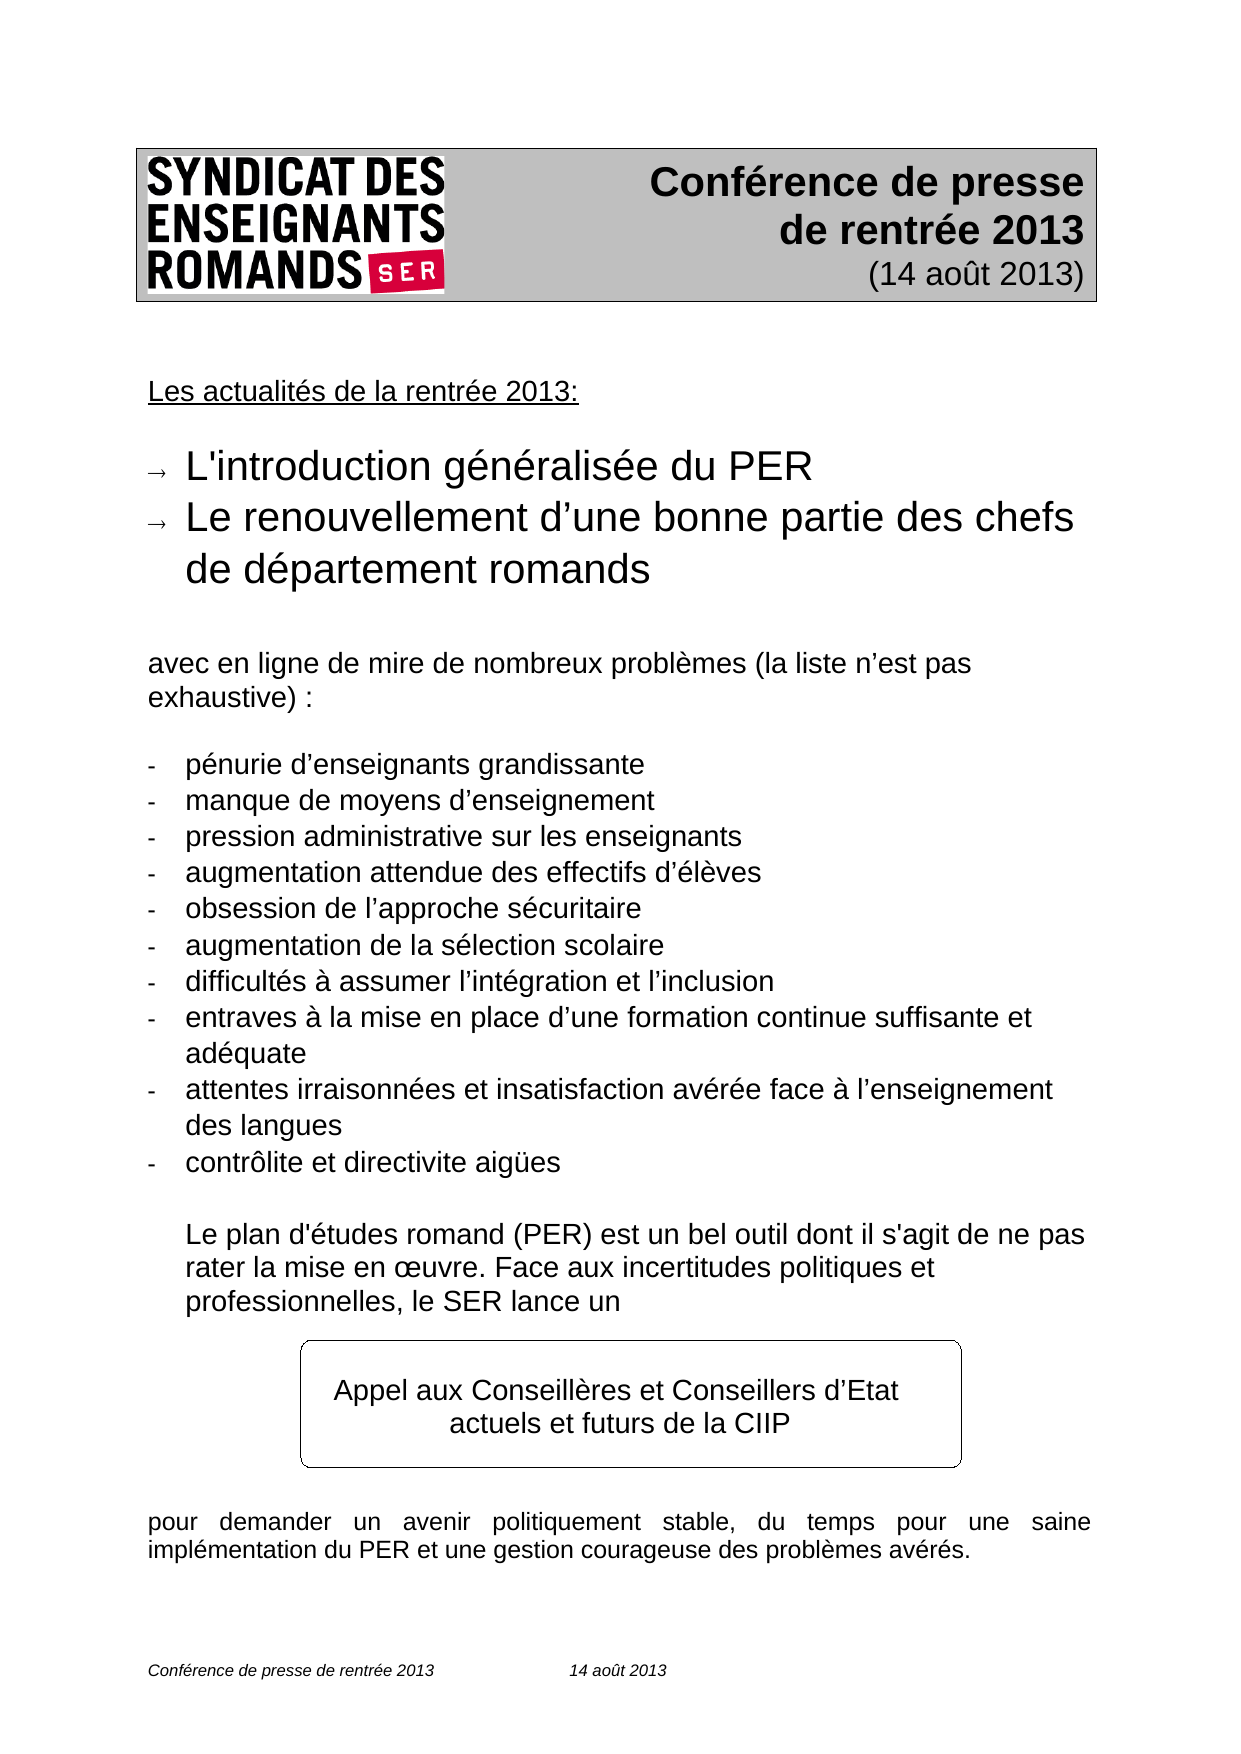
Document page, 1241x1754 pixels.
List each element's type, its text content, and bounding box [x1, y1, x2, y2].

list augmentation attendue des effectifs d’élèves [148, 855, 1093, 889]
list entraves à la mise en place d’une formation continue suffisante et adéquate [148, 1000, 1093, 1070]
list augmentation de la sélection scolaire [148, 928, 1093, 961]
list L'introduction généralisée du PER [148, 441, 1093, 489]
text avec en ligne de mire de nombreux problèmes (la liste n’est pas exhaustive) : [148, 646, 1093, 713]
table_header [137, 149, 616, 301]
list Le plan d'études romand (PER) est un bel outil dont il s'agit de ne pas rater la mise en œuvre. Face aux incertitudes politiques et professionnelles, le SER lance un [185, 1217, 1093, 1317]
text pour demander un avenir politiquement stable, du temps pour une saine implémentation du PER et une gestion courageuse des problèmes avérés. [148, 1507, 1093, 1564]
list pénurie d’enseignants grandissante [148, 747, 1093, 781]
list contrôlite et directivite aigües [148, 1144, 1093, 1178]
table_header Conférence de presse de rentrée 2013 (14 août 2013) [616, 149, 1096, 301]
list difficultés à assumer l’intégration et l’inclusion [148, 964, 1093, 997]
list Le renouvellement d’une bonne partie des chefs de département romands [148, 493, 1093, 592]
list pression administrative sur les enseignants [148, 819, 1093, 853]
list obsession de l’approche sécuritaire [148, 892, 1093, 925]
text Appel aux Conseillères et Conseillers d’Etat actuels et futurs de la CIIP [148, 1373, 1093, 1440]
list attentes irraisonnées et insatisfaction avérée face à l’enseignement des langues [148, 1072, 1093, 1142]
list manque de moyens d’enseignement [148, 783, 1093, 817]
text Les actualités de la rentrée 2013: [148, 374, 1093, 408]
